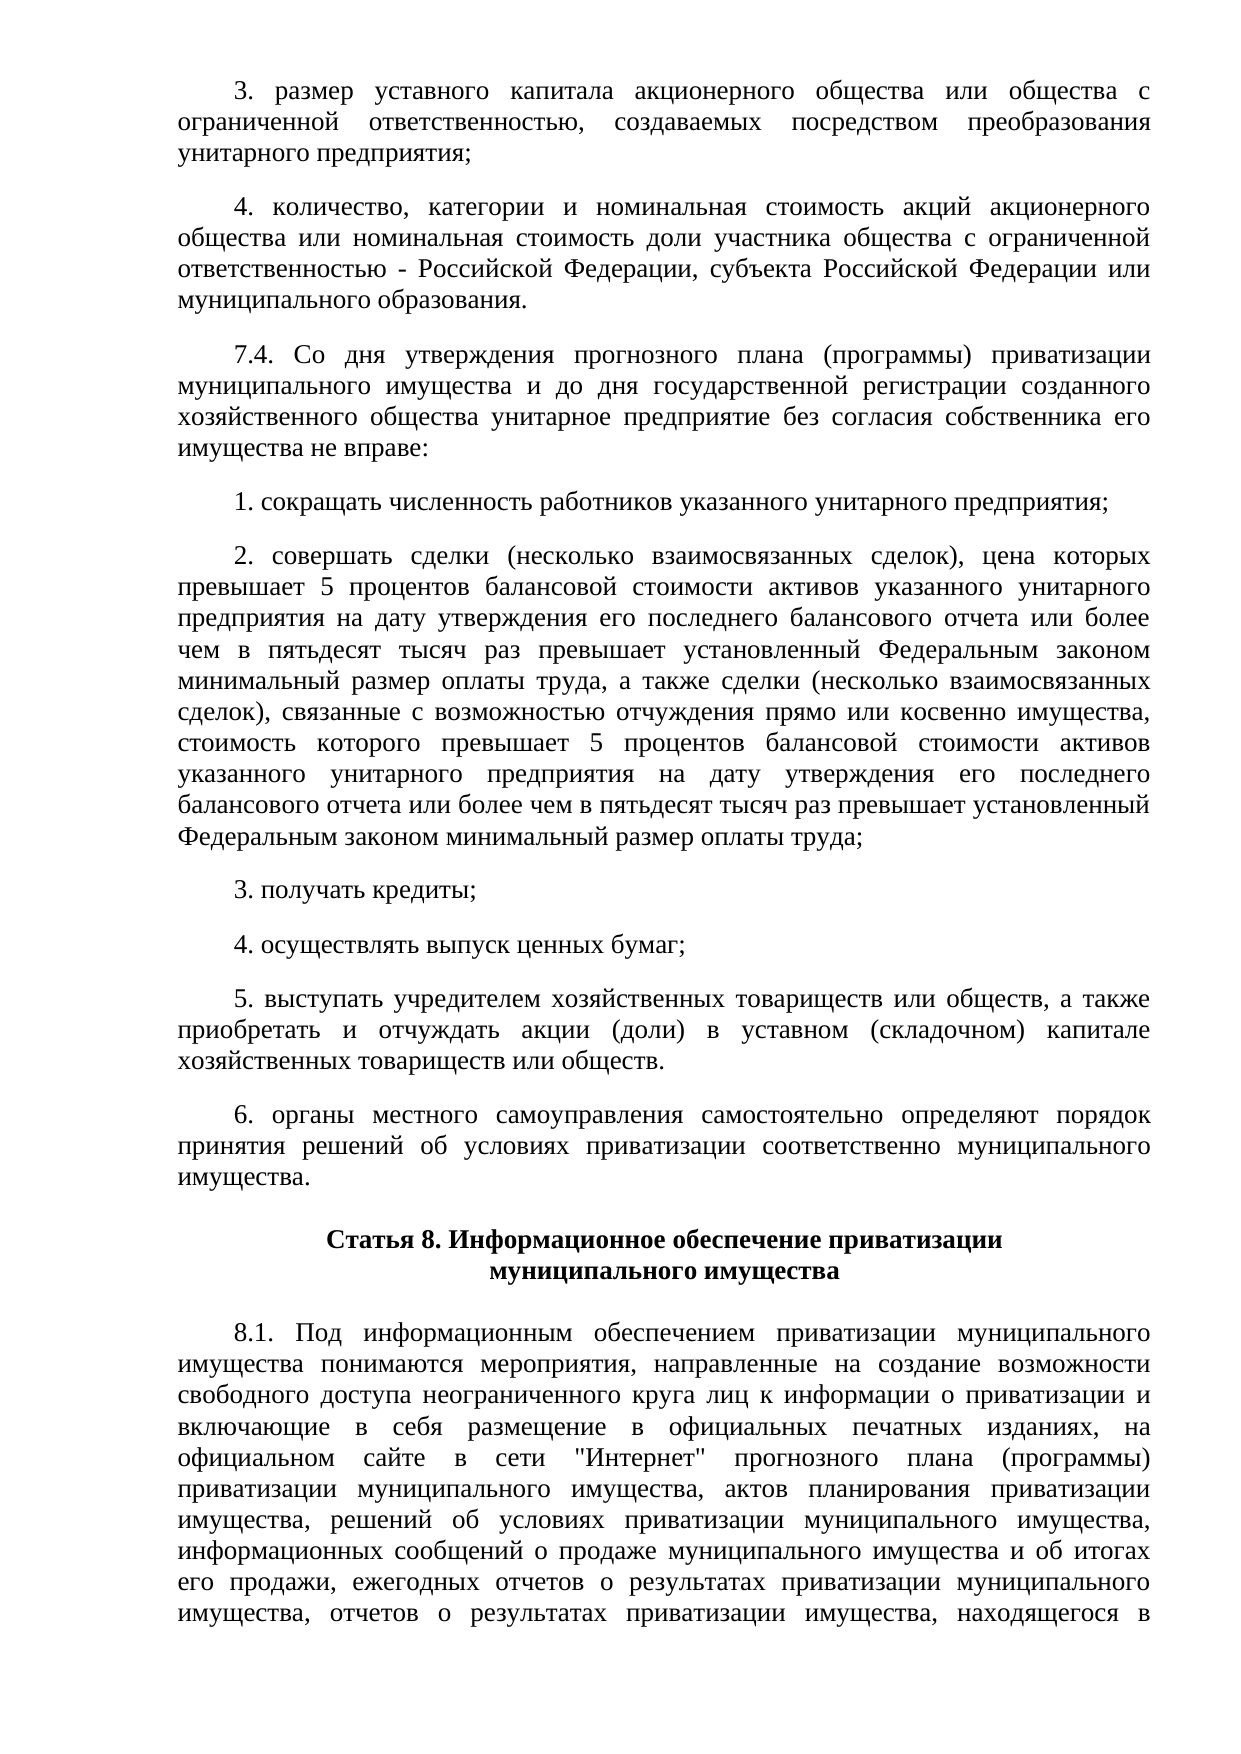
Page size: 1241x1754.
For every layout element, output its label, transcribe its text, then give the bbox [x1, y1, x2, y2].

text 4. количество, категории и номинальная стоимость акций акционерного общества или номинальная стоимость доли участника общества с ограниченной ответственностью - Российской Федерации, субъекта Российской Федерации или муниципального образования. [177, 190, 1152, 315]
title муниципального имущества [177, 1254, 1152, 1285]
text 3. размер уставного капитала акционерного общества или общества с ограниченной ответственностью, создаваемых посредством преобразования унитарного предприятия; [177, 74, 1152, 167]
text 5. выступать учредителем хозяйственных товариществ или обществ, а также приобретать и отчуждать акции (доли) в уставном (складочном) капитале хозяйственных товариществ или обществ. [177, 982, 1152, 1075]
text 3. получать кредиты; [177, 874, 1152, 905]
text 6. органы местного самоуправления самостоятельно определяют порядок принятия решений об условиях приватизации соответственно муниципального имущества. [177, 1098, 1152, 1192]
text 2. совершать сделки (несколько взаимосвязанных сделок), цена которых превышает 5 процентов балансовой стоимости активов указанного унитарного предприятия на дату утверждения его последнего балансового отчета или более чем в пятьдесят тысяч раз превышает установленный Федеральным законом минимальный размер оплаты труда, а также сделки (несколько взаимосвязанных сделок), связанные с возможностью отчуждения прямо или косвенно имущества, стоимость которого превышает 5 процентов балансовой стоимости активов указанного унитарного предприятия на дату утверждения его последнего балансового отчета или более чем в пятьдесят тысяч раз превышает установленный Федеральным законом минимальный размер оплаты труда; [177, 539, 1152, 851]
text 1. сокращать численность работников указанного унитарного предприятия; [177, 485, 1152, 516]
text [177, 1316, 1152, 1628]
text 4. осуществлять выпуск ценных бумаг; [177, 928, 1152, 959]
title Статья 8. Информационное обеспечение приватизации [177, 1223, 1152, 1254]
text 7.4. Со дня утверждения прогнозного плана (программы) приватизации муниципального имущества и до дня государственной регистрации созданного хозяйственного общества унитарное предприятие без согласия собственника его имущества не вправе: [177, 338, 1152, 462]
